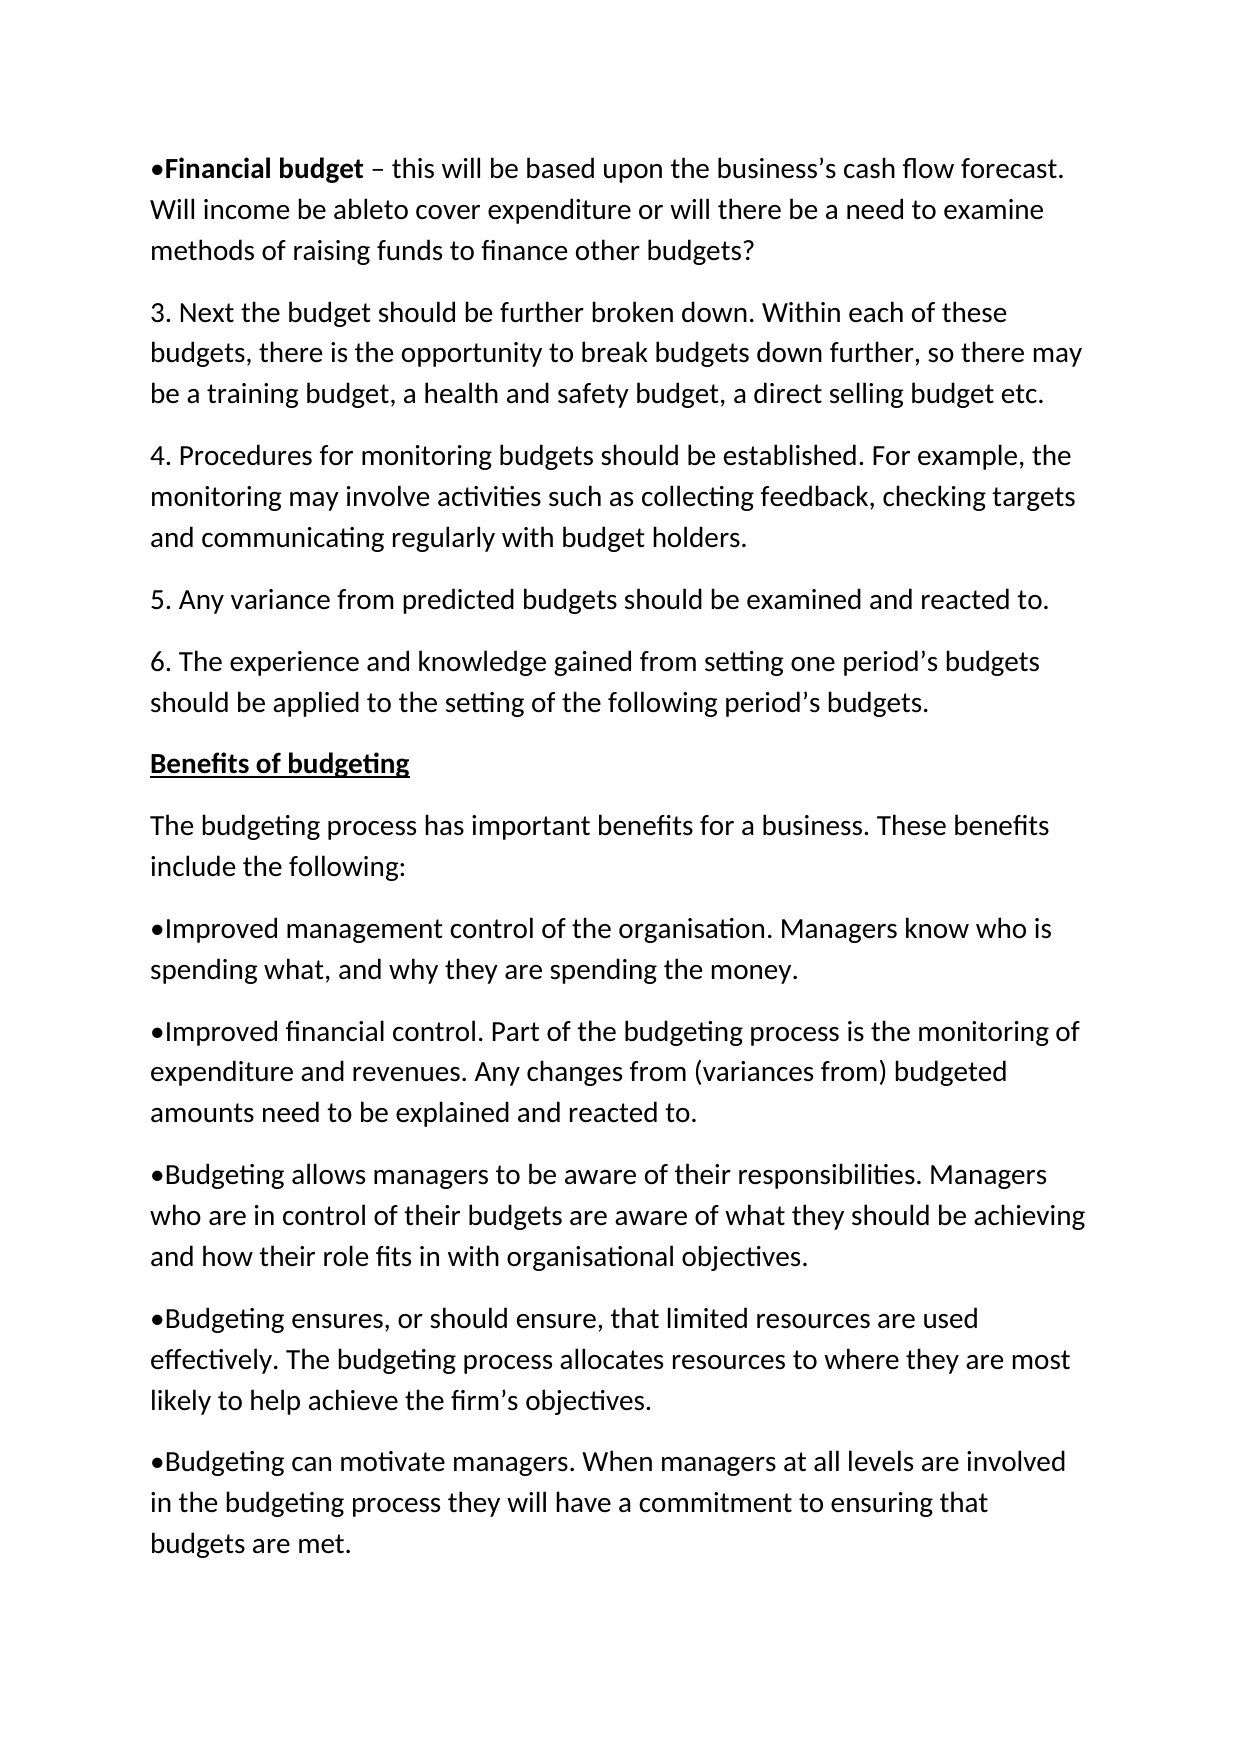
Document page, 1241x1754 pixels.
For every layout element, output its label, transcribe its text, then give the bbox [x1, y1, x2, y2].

text •Budgeting ensures, or should ensure, that limited resources are used effectively. The budgeting process allocates resources to where they are most likely to help achieve the firm’s objectives. [150, 1300, 1090, 1417]
text •Budgeting can motivate managers. When managers at all levels are involved in the budgeting process they will have a commitment to ensuring that budgets are met. [150, 1443, 1090, 1561]
text 4. Procedures for monitoring budgets should be established. For example, the monitoring may involve activities such as collecting feedback, checking targets and communicating regularly with budget holders. [150, 437, 1090, 555]
text 6. The experience and knowledge gained from setting one period’s budgets should be applied to the setting of the following period’s budgets. [150, 643, 1090, 719]
text Benefits of budgeting [150, 745, 1090, 781]
text •Budgeting allows managers to be aware of their responsibilities. Managers who are in control of their budgets are aware of what they should be achieving and how their role fits in with organisational objectives. [150, 1156, 1090, 1274]
text •Financial budget – this will be based upon the business’s cash flow forecast. Will income be ableto cover expenditure or will there be a need to examine methods of raising funds to finance other budgets? [150, 150, 1090, 267]
text 3. Next the budget should be further broken down. Within each of these budgets, there is the opportunity to break budgets down further, so there may be a training budget, a health and safety budget, a direct selling budget etc. [150, 294, 1090, 411]
text The budgeting process has important benefits for a business. These benefits include the following: [150, 807, 1090, 884]
text •Improved financial control. Part of the budgeting process is the monitoring of expenditure and revenues. Any changes from (variances from) budgeted amounts need to be explained and reacted to. [150, 1013, 1090, 1130]
text 5. Any variance from predicted budgets should be examined and reacted to. [150, 581, 1090, 617]
text •Improved management control of the organisation. Managers know who is spending what, and why they are spending the money. [150, 910, 1090, 986]
